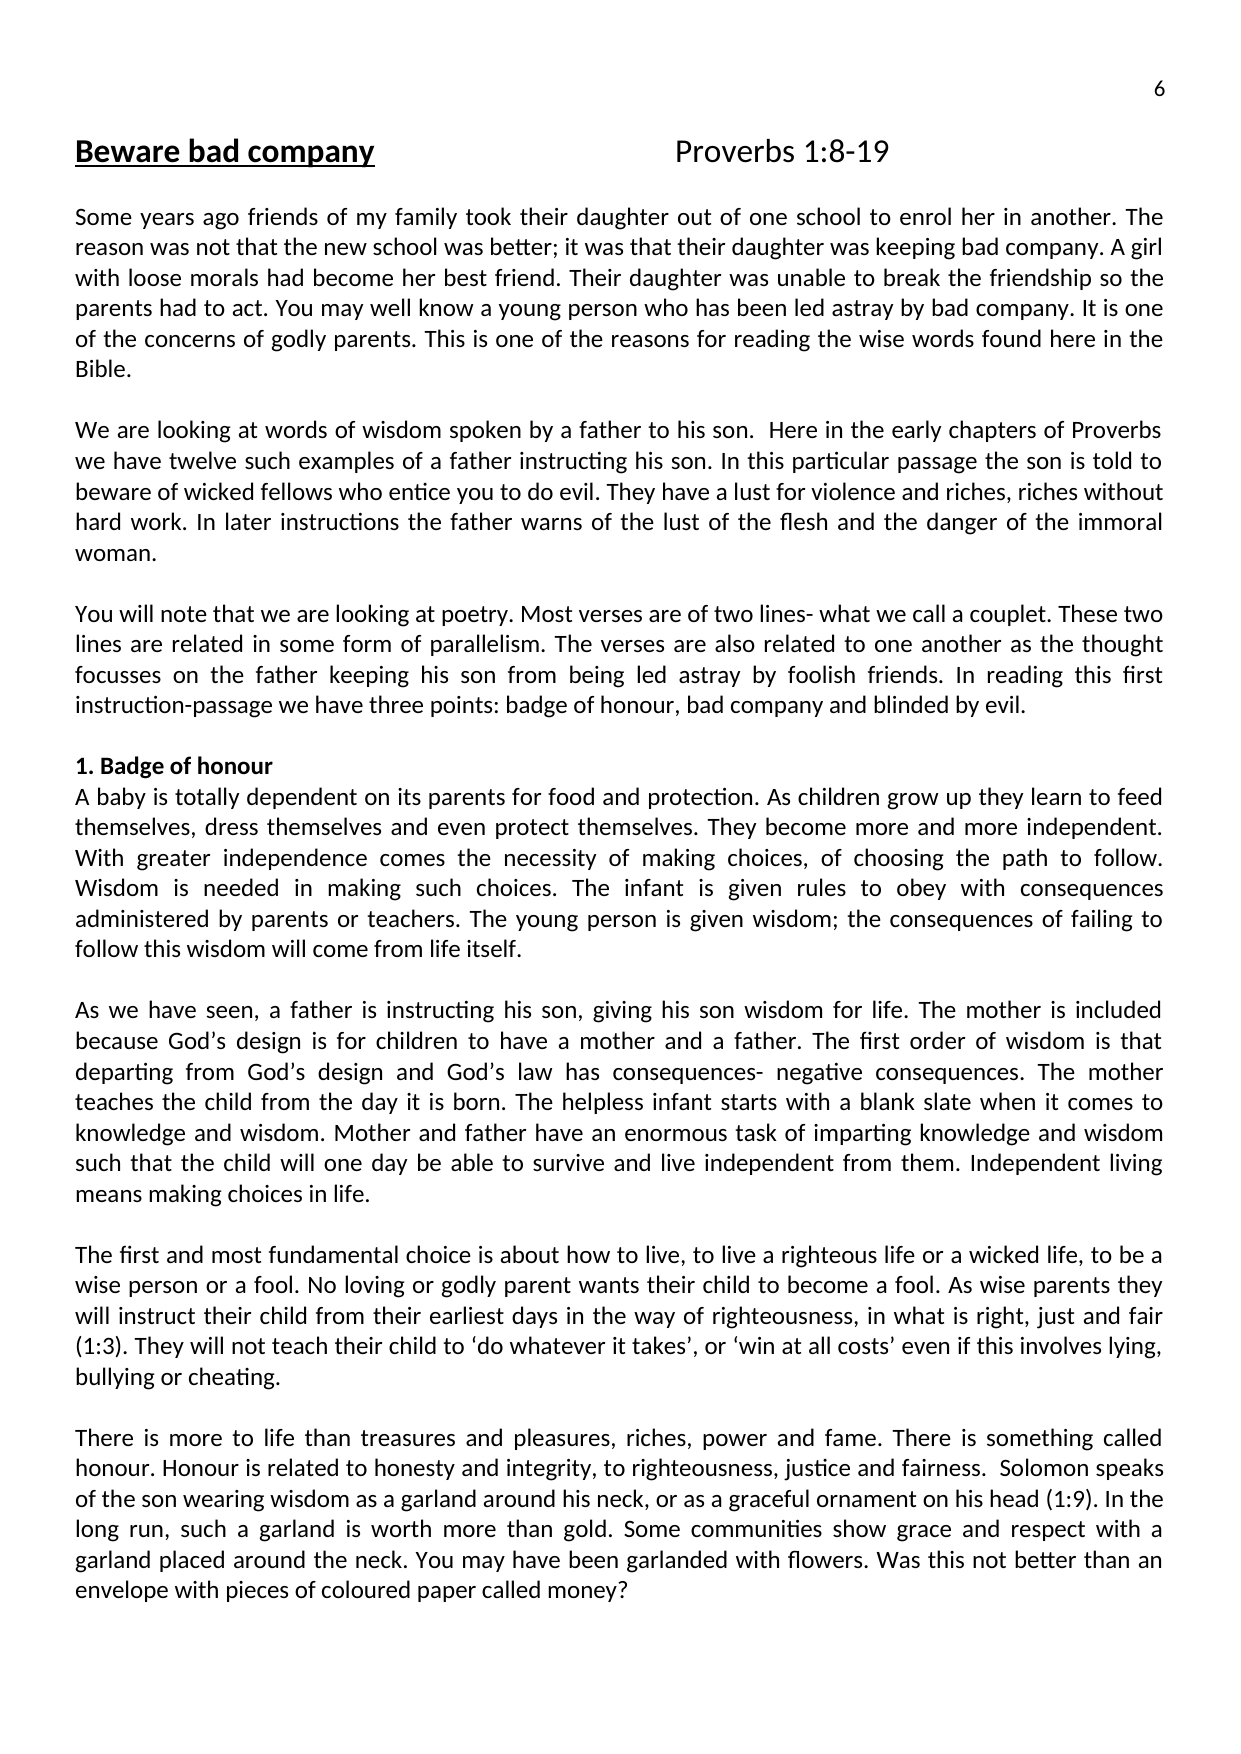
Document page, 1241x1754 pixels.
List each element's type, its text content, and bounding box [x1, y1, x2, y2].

text As we have seen, a father is instructing his son, giving his son wisdom for life. The mother is included because God’s design is for children to have a mother and a father. The first order of wisdom is that departing from God’s design and God’s law has consequences- negative consequences. The mother teaches the child from the day it is born. The helpless infant starts with a blank slate when it comes to knowledge and wisdom. Mother and father have an enormous task of imparting knowledge and wisdom such that the child will one day be able to survive and live independent from them. Independent living means making choices in life. [75, 994, 1165, 1208]
text A baby is totally dependent on its parents for food and protection. As children grow up they learn to feed themselves, dress themselves and even protect themselves. They become more and more independent. With greater independence comes the necessity of making choices, of choosing the path to follow. Wisdom is needed in making such choices. The infant is given rules to obey with consequences administered by parents or teachers. The young person is given wisdom; the consequences of failing to follow this wisdom will come from life itself. [75, 781, 1165, 964]
text 1. Badge of honour [75, 750, 1165, 781]
text Beware bad company Proverbs 1:8-19 [75, 130, 1165, 171]
text There is more to life than treasures and pleasures, riches, power and fame. There is something called honour. Honour is related to honesty and integrity, to righteousness, justice and fairness. Solomon speaks of the son wearing wisdom as a garland around his neck, or as a graceful ornament on his head (1:9). In the long run, such a garland is worth more than gold. Some communities show grace and respect with a garland placed around the neck. You may have been garlanded with flowers. Was this not better than an envelope with pieces of coloured paper called money? [75, 1422, 1165, 1605]
text Some years ago friends of my family took their daughter out of one school to enrol her in another. The reason was not that the new school was better; it was that their daughter was keeping bad company. A girl with loose morals had become her best friend. Their daughter was unable to break the friendship so the parents had to act. You may well know a young person who has been led astray by bad company. It is one of the concerns of godly parents. This is one of the reasons for reading the wise words found here in the Bible. [75, 201, 1165, 384]
text You will note that we are looking at poetry. Most verses are of two lines- what we call a couplet. These two lines are related in some form of parallelism. The verses are also related to one another as the thought focusses on the father keeping his son from being led astray by foolish friends. In reading this first instruction-passage we have three points: badge of honour, bad company and blinded by evil. [75, 598, 1165, 720]
text We are looking at words of wisdom spoken by a father to his son. Here in the early chapters of Proverbs we have twelve such examples of a father instructing his son. In this particular passage the son is told to beware of wicked fellows who entice you to do evil. They have a lust for violence and riches, riches without hard work. In later instructions the father warns of the lust of the flesh and the danger of the immoral woman. [75, 415, 1165, 567]
text The first and most fundamental choice is about how to live, to live a righteous life or a wicked life, to be a wise person or a fool. No loving or godly parent wants their child to become a fool. As wise parents they will instruct their child from their earliest days in the way of righteousness, in what is right, just and fair (1:3). They will not teach their child to ‘do whatever it takes’, or ‘win at all costs’ even if this involves lying, bullying or cheating. [75, 1239, 1165, 1391]
